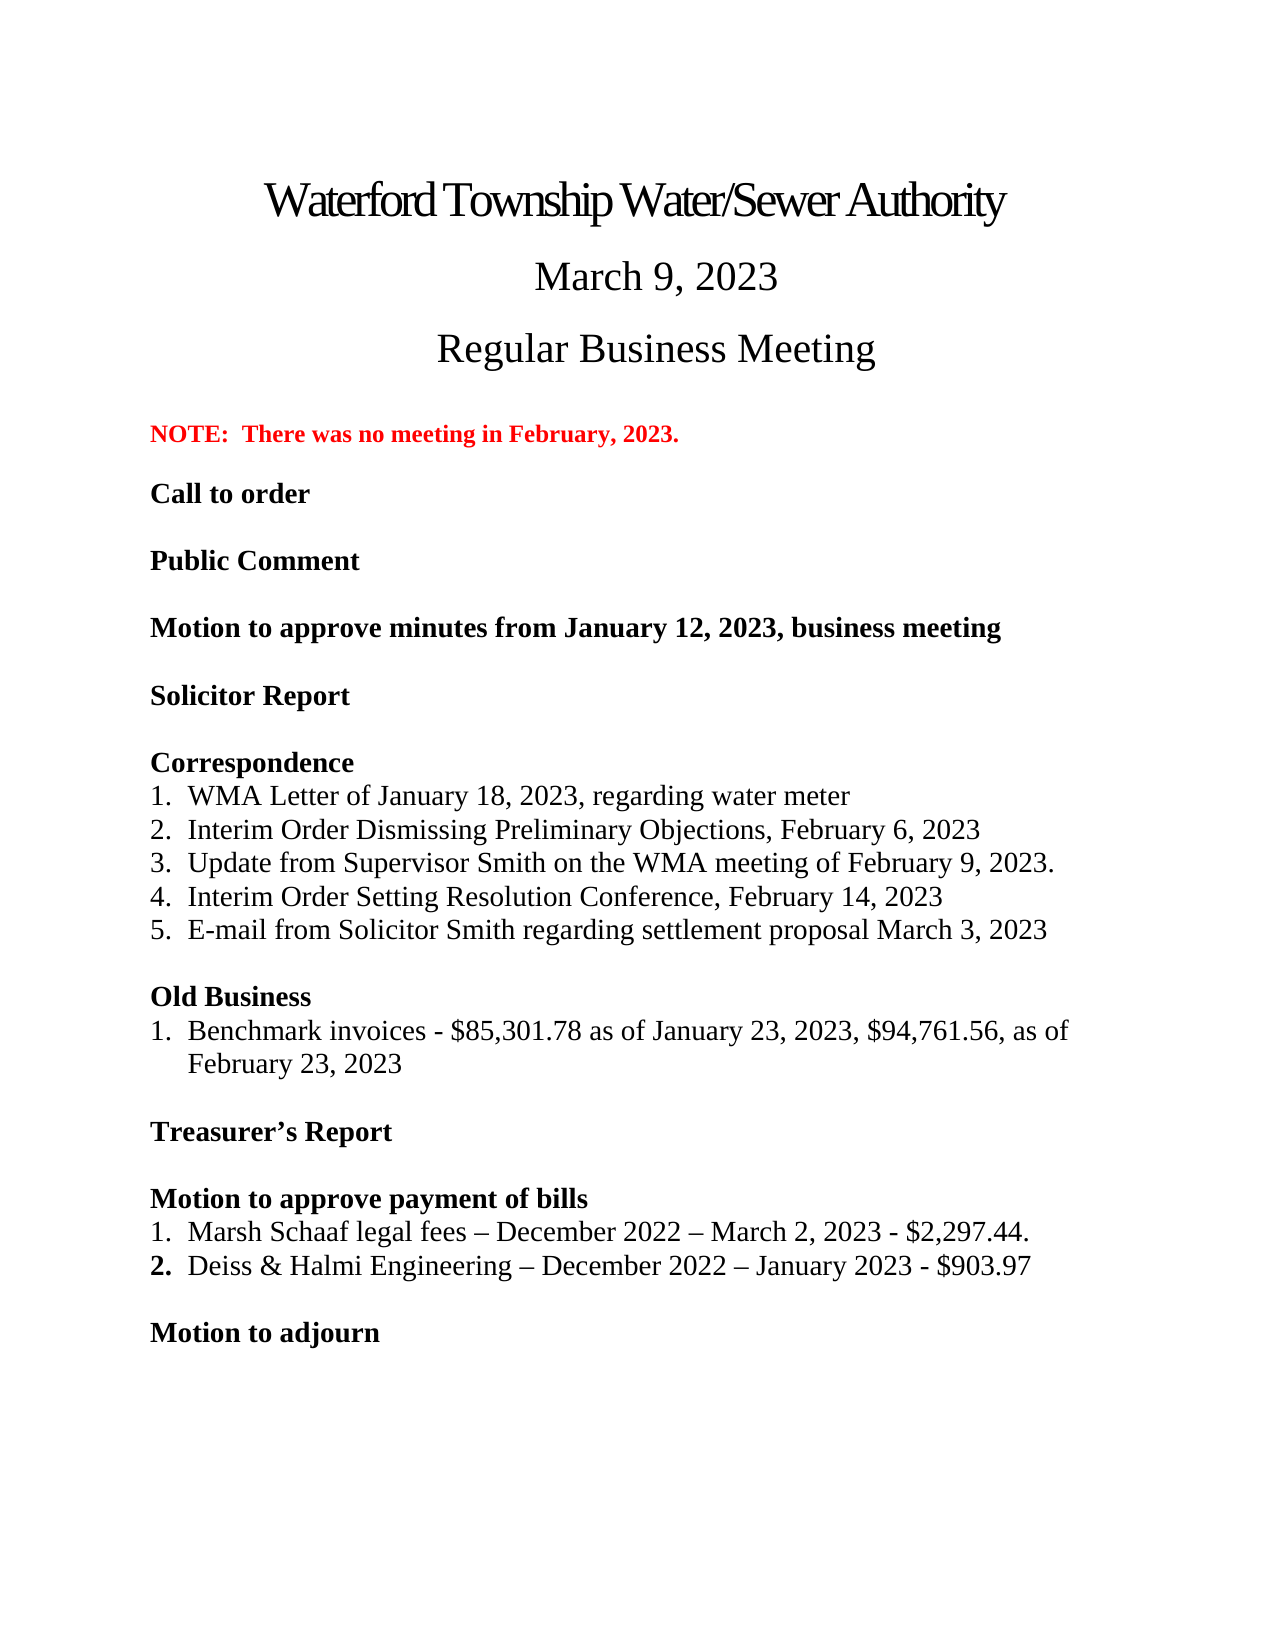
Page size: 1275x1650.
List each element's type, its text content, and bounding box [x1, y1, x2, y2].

text Solicitor Report [150, 678, 1162, 711]
text Old Business [150, 979, 1162, 1013]
text Motion to approve payment of bills [150, 1181, 1162, 1214]
list Deiss & Halmi Engineering – December 2022 – January 2023 - $903.97 [150, 1248, 1162, 1281]
list Update from Supervisor Smith on the WMA meeting of February 9, 2023. [150, 845, 1162, 879]
text Public Comment [150, 543, 1162, 577]
list Interim Order Dismissing Preliminary Objections, February 6, 2023 [150, 812, 1162, 845]
list Interim Order Setting Resolution Conference, February 14, 2023 [150, 879, 1162, 912]
text Call to order [150, 476, 1162, 510]
text Motion to approve minutes from January 12, 2023, business meeting [150, 611, 1162, 644]
text Correspondence [150, 745, 1162, 778]
text Treasurer’s Report [150, 1114, 1162, 1147]
text Regular Business Meeting [150, 323, 1162, 371]
list Benchmark invoices - $85,301.78 as of January 23, 2023, $94,761.56, as of February 23, 2023 [150, 1013, 1125, 1080]
text March 9, 2023 [150, 251, 1162, 299]
list Marsh Schaaf legal fees – December 2022 – March 2, 2023 - $2,297.44. [150, 1214, 1162, 1248]
text Motion to adjourn [150, 1315, 1162, 1348]
text Waterford Township Water/Sewer Authority [150, 164, 1125, 227]
list WMA Letter of January 18, 2023, regarding water meter [150, 778, 1162, 812]
text NOTE: There was no meeting in February, 2023. [150, 419, 1162, 448]
list E-mail from Solicitor Smith regarding settlement proposal March 3, 2023 [150, 912, 1162, 946]
